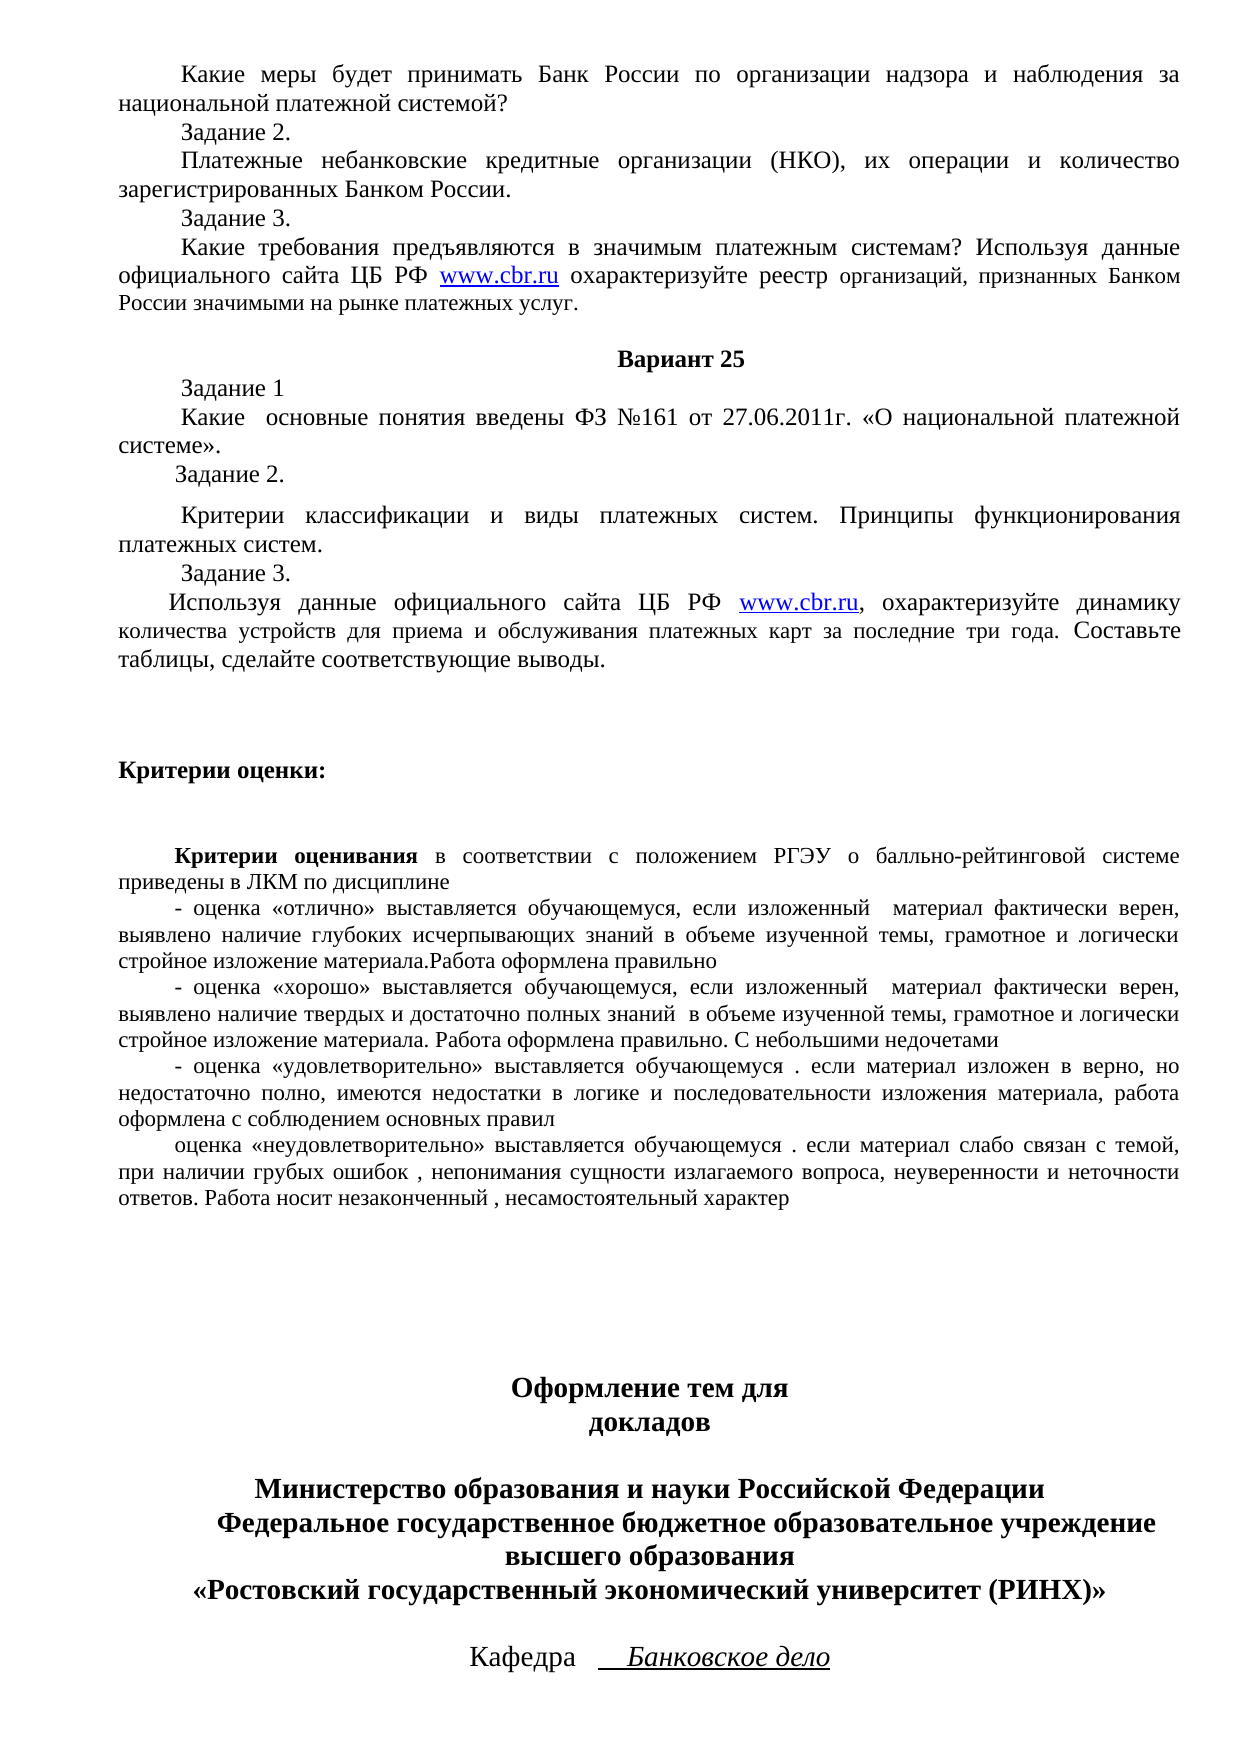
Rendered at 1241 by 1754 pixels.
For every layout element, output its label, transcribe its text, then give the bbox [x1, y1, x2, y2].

text Задание 3. [118, 203, 1181, 232]
text Критерии оценивания в соответствии с положением РГЭУ о балльно-рейтинговой системе приведены в ЛКМ по дисциплине [118, 842, 1181, 894]
text Федеральное государственное бюджетное образовательное учреждение высшего образования [118, 1505, 1181, 1572]
text Министерство образования и науки Российской Федерации [118, 1471, 1181, 1505]
text Какие требования предъявляются в значимым платежным системам? Используя данные официального сайта ЦБ РФ www.cbr.ru охарактеризуйте реестр организаций, признанных Банком России значимыми на рынке платежных услуг. [118, 232, 1181, 315]
text Вариант 25 [118, 344, 1181, 373]
text - оценка «отлично» выставляется обучающемуся, если изложенный материал фактически верен, выявлено наличие глубоких исчерпывающих знаний в объеме изученной темы, грамотное и логически стройное изложение материала.Работа оформлена правильно [118, 894, 1181, 973]
text - оценка «удовлетворительно» выставляется обучающемуся . если материал изложен в верно, но недостаточно полно, имеются недостатки в логике и последовательности изложения материала, работа оформлена с соблюдением основных правил [118, 1052, 1181, 1132]
text Задание 1 [118, 373, 1181, 402]
text Критерии классификации и виды платежных систем. Принципы функционирования платежных систем. [118, 500, 1181, 558]
text Платежные небанковские кредитные организации (НКО), их операции и количество зарегистрированных Банком России. [118, 145, 1181, 203]
text Задание 2. [118, 117, 1181, 145]
text Критерии оценки: [118, 755, 1181, 784]
text докладов [118, 1404, 1181, 1438]
text оценка «неудовлетворительно» выставляется обучающемуся . если материал слабо связан с темой, при наличии грубых ошибок , непонимания сущности излагаемого вопроса, неуверенности и неточности ответов. Работа носит незаконченный , несамостоятельный характер [118, 1132, 1181, 1211]
text Какие основные понятия введены ФЗ №161 от 27.06.2011г. «О национальной платежной системе». [118, 402, 1181, 459]
text «Ростовский государственный экономический университет (РИНХ)» [118, 1572, 1181, 1605]
text - оценка «хорошо» выставляется обучающемуся, если изложенный материал фактически верен, выявлено наличие твердых и достаточно полных знаний в объеме изученной темы, грамотное и логически стройное изложение материала. Работа оформлена правильно. С небольшими недочетами [118, 973, 1181, 1052]
text Какие меры будет принимать Банк России по организации надзора и наблюдения за национальной платежной системой? [118, 59, 1181, 117]
text Кафедра Банковское дело [118, 1639, 1181, 1672]
text Задание 3. [118, 558, 1181, 587]
text Оформление тем для [118, 1371, 1181, 1404]
text Используя данные официального сайта ЦБ РФ www.cbr.ru, охарактеризуйте динамику количества устройств для приема и обслуживания платежных карт за последние три года. Составьте таблицы, сделайте соответствующие выводы. [118, 587, 1181, 673]
text Задание 2. [118, 459, 1181, 488]
